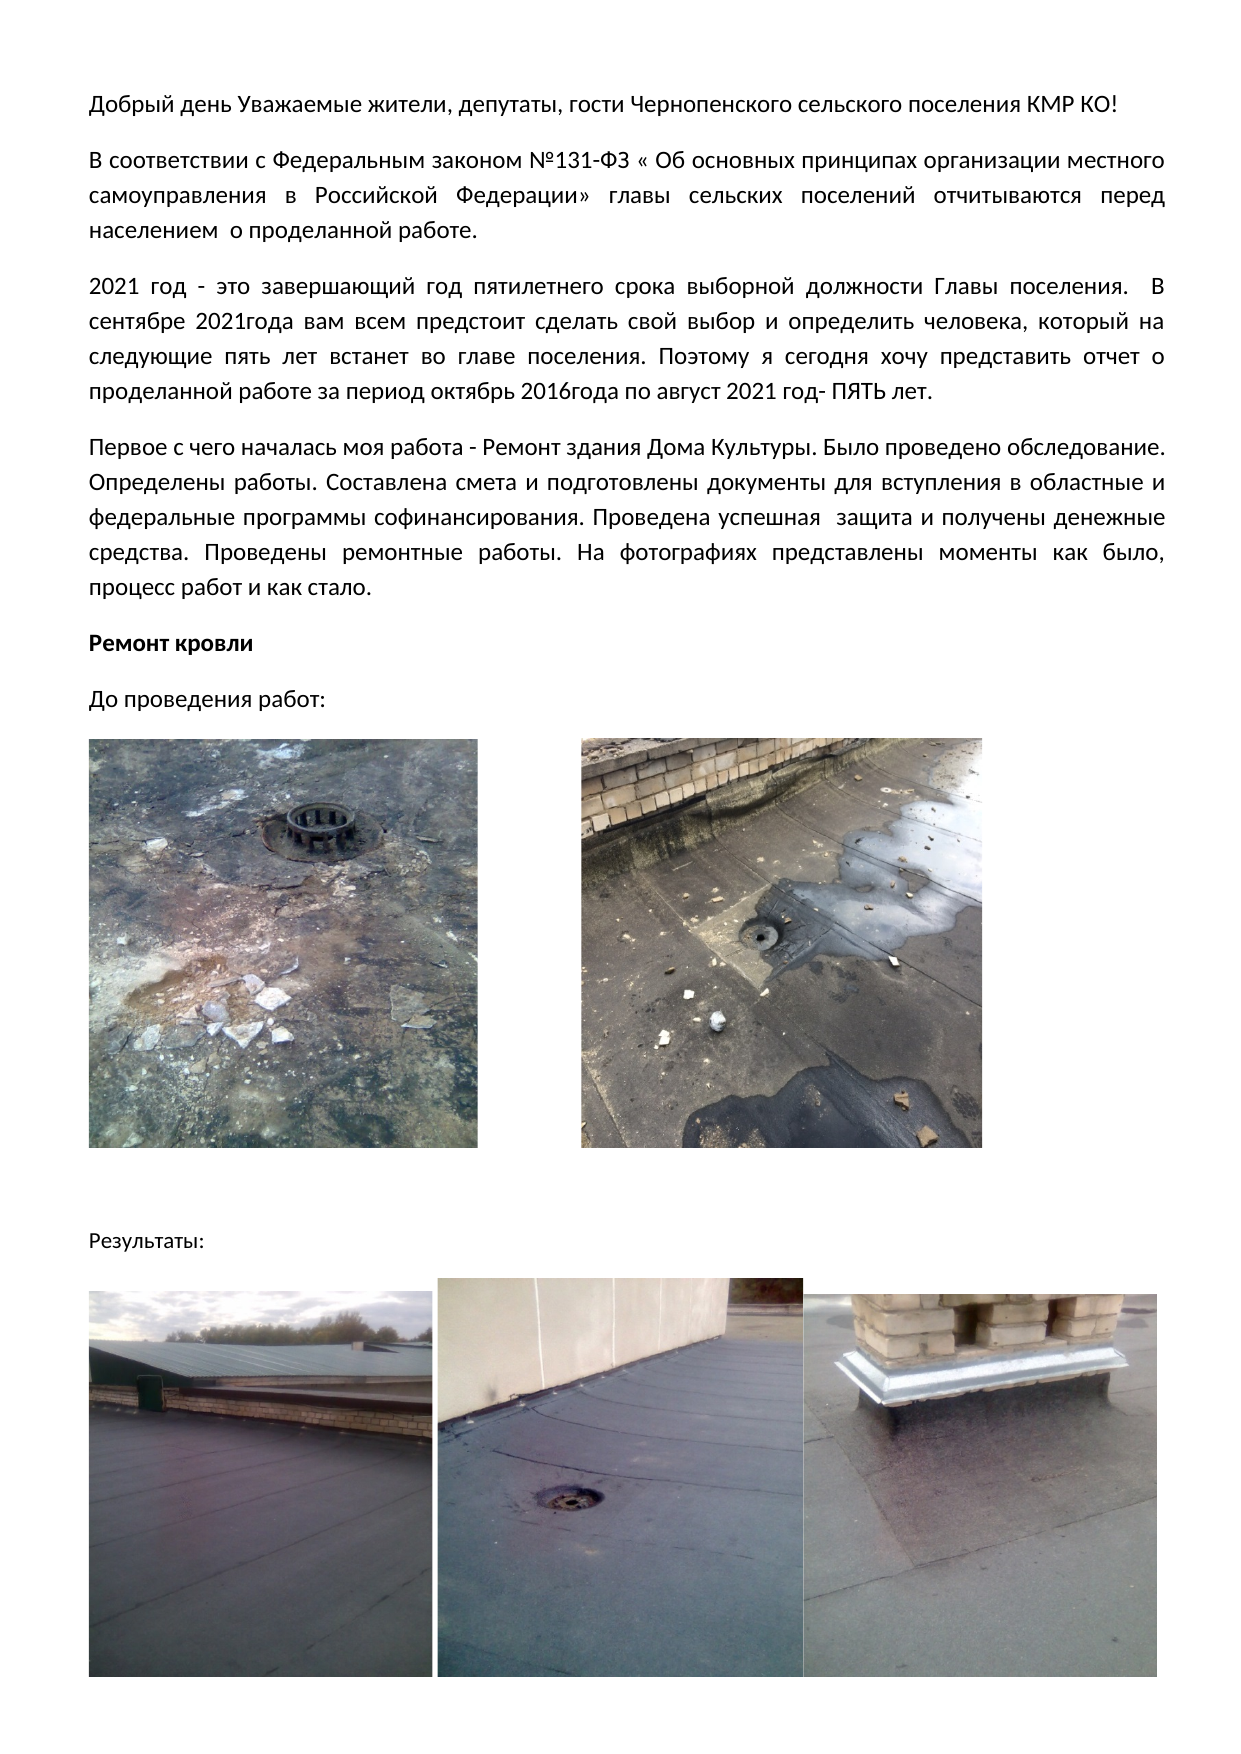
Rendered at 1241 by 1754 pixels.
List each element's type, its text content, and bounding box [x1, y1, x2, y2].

text Первое с чего началась моя работа - Ремонт здания Дома Культуры. Было проведено обследование. Определены работы. Составлена смета и подготовлены документы для вступления в областные и федеральные программы софинансирования. Проведена успешная защита и получены денежные средства. Проведены ремонтные работы. На фотографиях представлены моменты как было, процесс работ и как стало. [89, 431, 1167, 602]
picture [88, 1291, 433, 1677]
picture [88, 739, 478, 1148]
text Ремонт кровли [89, 627, 1167, 657]
text Результаты: [89, 1226, 1167, 1254]
text Добрый день Уважаемые жители, депутаты, гости Чернопенского сельского поселения КМР КО! [89, 89, 1167, 119]
picture [581, 738, 983, 1148]
text 2021 год - это завершающий год пятилетнего срока выборной должности Главы поселения. В сентябре 2021года вам всем предстоит сделать свой выбор и определить человека, который на следующие пять лет встанет во главе поселения. Поэтому я сегодня хочу представить отчет о проделанной работе за период октябрь 2016года по август 2021 год- ПЯТЬ лет. [89, 270, 1167, 406]
text До проведения работ: [89, 683, 1167, 713]
picture [437, 1278, 1157, 1677]
text В соответствии с Федеральным законом №131-ФЗ « Об основных принципах организации местного самоуправления в Российской Федерации» главы сельских поселений отчитываются перед населением о проделанной работе. [89, 144, 1167, 245]
